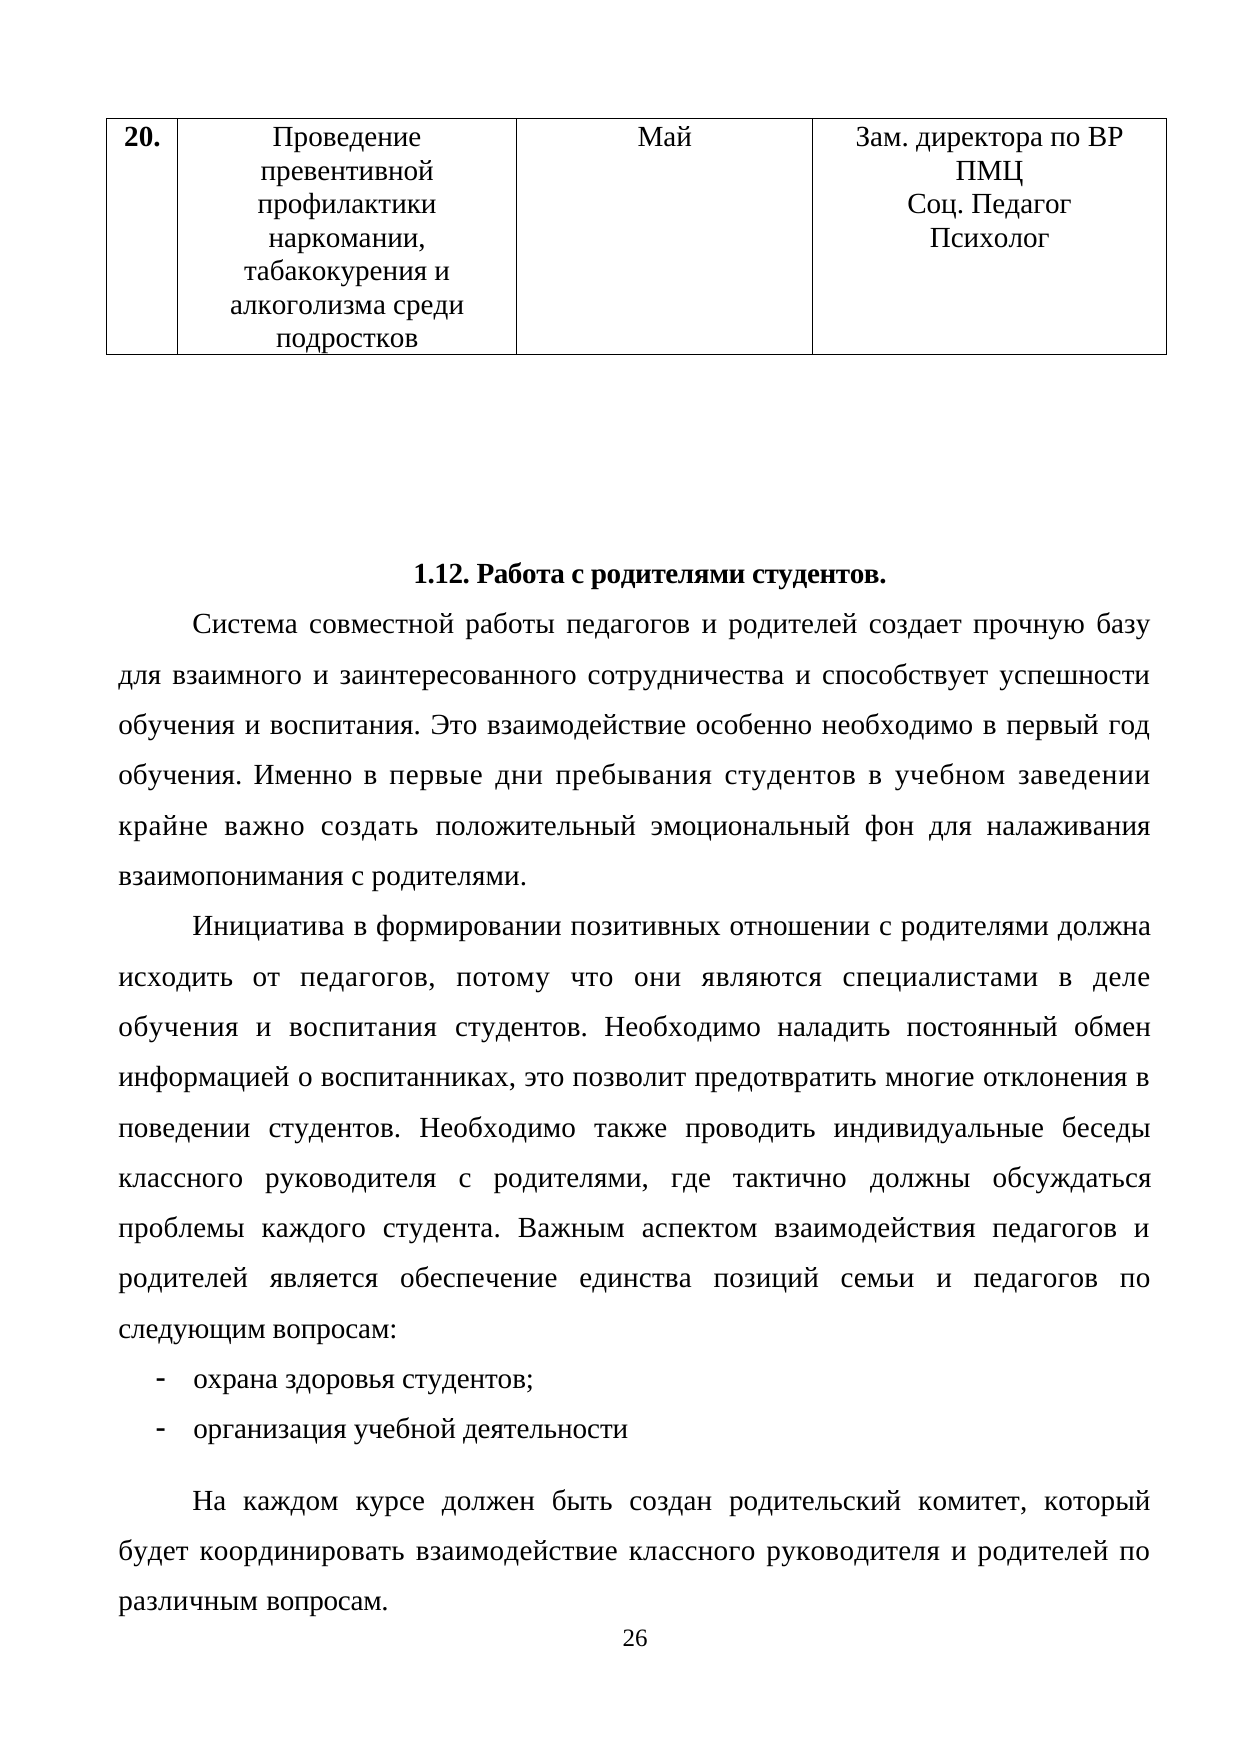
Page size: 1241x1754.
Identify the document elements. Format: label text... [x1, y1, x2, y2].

text Инициатива в формировании позитивных отношении с родителями должна исходить от педагогов, потому что они являются специалистами в деле обучения и воспитания студентов. Необходимо наладить постоянный обмен информацией о воспитанниках, это позволит предотвратить многие отклонения в поведении студентов. Необходимо также проводить индивидуальные беседы классного руководителя с родителями, где тактично должны обсуждаться проблемы каждого студента. Важным аспектом взаимодействия педагогов и родителей является обеспечение единства позиций семьи и педагогов по следующим вопросам: [118, 908, 1152, 1344]
table_cell Май [517, 119, 812, 354]
table_cell Проведение превентивной профилактики наркомании, табакокурения и алкоголизма среди подростков [178, 119, 516, 354]
text 1.12. Работа с родителями студентов. [118, 556, 1152, 590]
text На каждом курсе должен быть создан родительский комитет, который будет координировать взаимодействие классного руководителя и родителей по различным вопросам. [118, 1483, 1152, 1617]
list охрана здоровья студентов; [156, 1361, 1152, 1395]
table_cell 20. [107, 119, 177, 354]
list организация учебной деятельности [156, 1412, 1152, 1445]
text Система совместной работы педагогов и родителей создает прочную базу для взаимного и заинтересованного сотрудничества и способствует успешности обучения и воспитания. Это взаимодействие особенно необходимо в первый год обучения. Именно в первые дни пребывания студентов в учебном заведении крайне важно создать положительный эмоциональный фон для налаживания взаимопонимания с родителями. [118, 607, 1152, 892]
table_cell Зам. директора по ВР ПМЦ Соц. Педагог Психолог [813, 119, 1166, 354]
